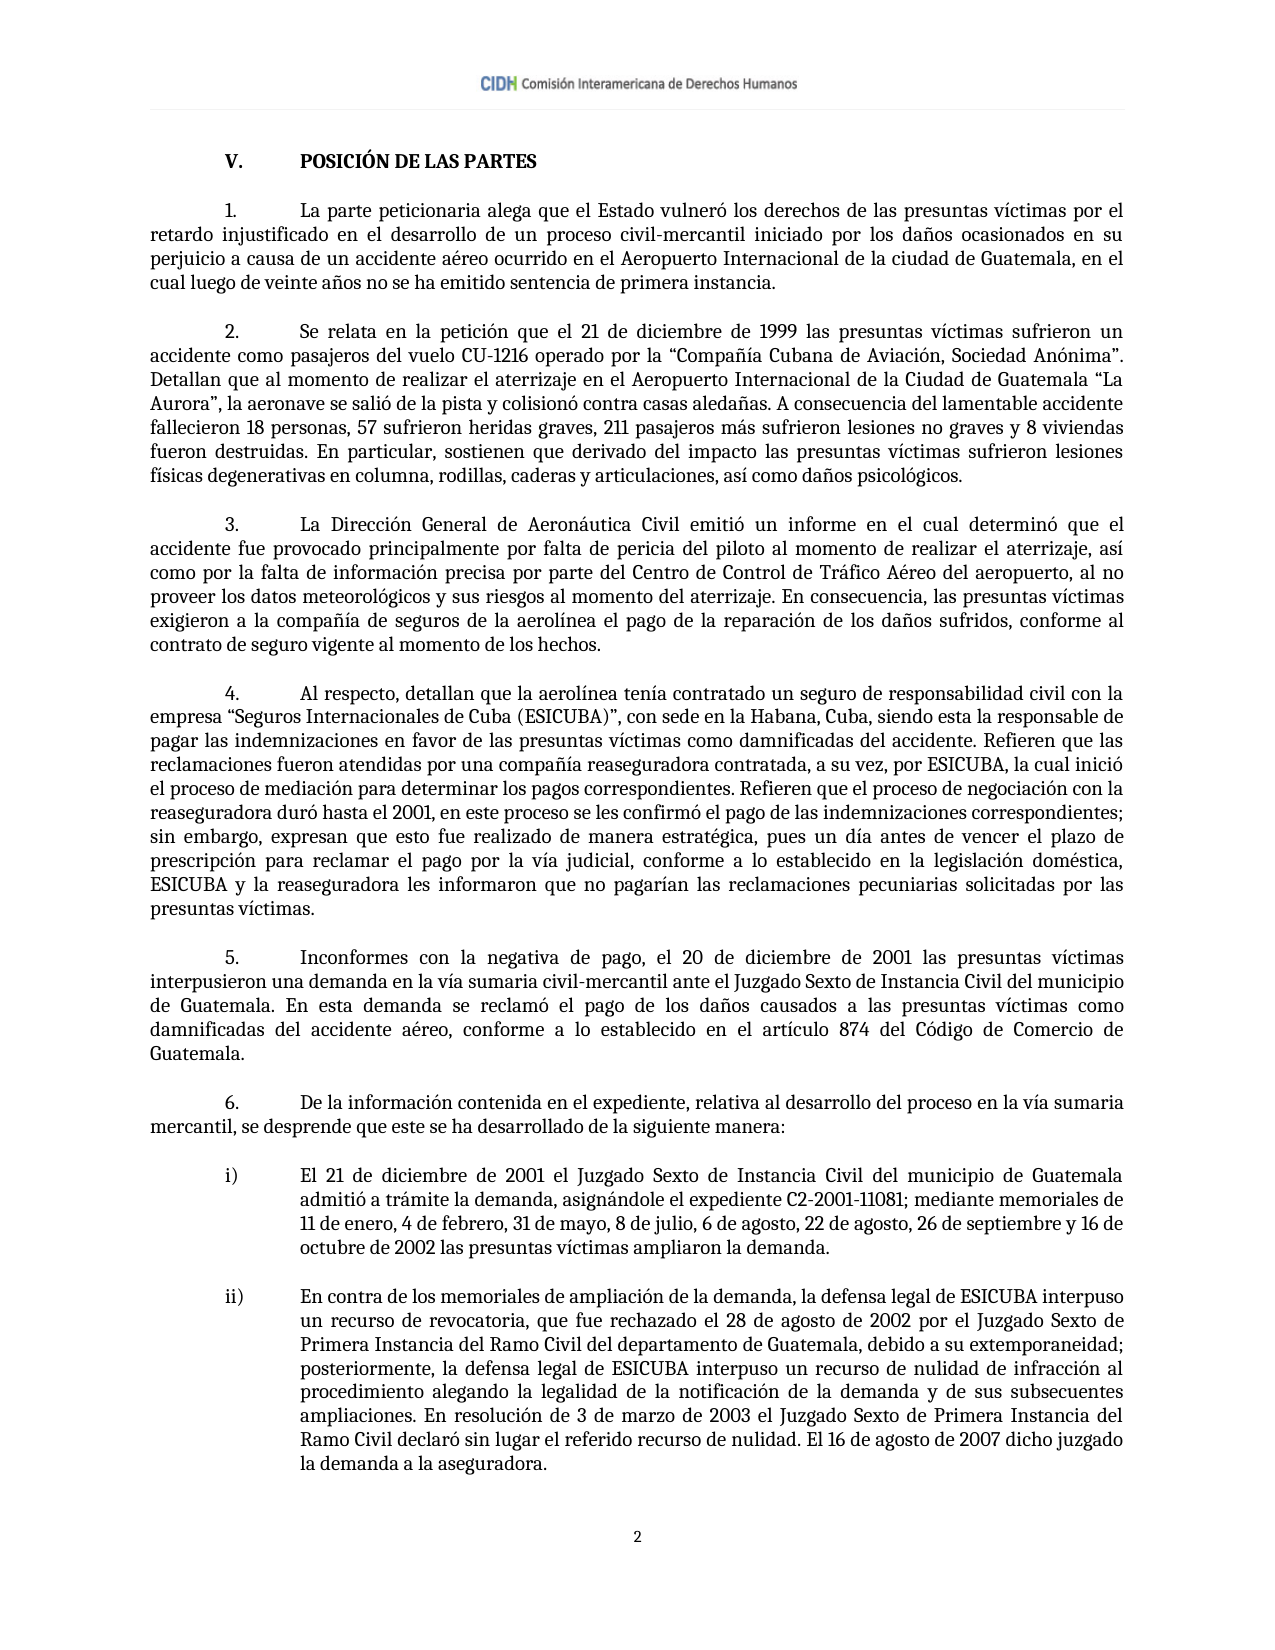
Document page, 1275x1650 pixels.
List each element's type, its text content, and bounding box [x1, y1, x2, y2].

list De la información contenida en el expediente, relativa al desarrollo del proceso en la vía sumaria mercantil, se desprende que este se ha desarrollado de la siguiente manera: [150, 1091, 1125, 1138]
list La Dirección General de Aeronáutica Civil emitió un informe en el cual determinó que el accidente fue provocado principalmente por falta de pericia del piloto al momento de realizar el aterrizaje, así como por la falta de información precisa por parte del Centro de Control de Tráfico Aéreo del aeropuerto, al no proveer los datos meteorológicos y sus riesgos al momento del aterrizaje. En consecuencia, las presuntas víctimas exigieron a la compañía de seguros de la aerolínea el pago de la reparación de los daños sufridos, conforme al contrato de seguro vigente al momento de los hechos. [150, 512, 1125, 656]
list Inconformes con la negativa de pago, el 20 de diciembre de 2001 las presuntas víctimas interpusieron una demanda en la vía sumaria civil-mercantil ante el Juzgado Sexto de Instancia Civil del municipio de Guatemala. En esta demanda se reclamó el pago de los daños causados a las presuntas víctimas como damnificadas del accidente aéreo, conforme a lo establecido en el artículo 874 del Código de Comercio de Guatemala. [150, 946, 1125, 1066]
list El 21 de diciembre de 2001 el Juzgado Sexto de Instancia Civil del municipio de Guatemala admitió a trámite la demanda, asignándole el expediente C2-2001-11081; mediante memoriales de 11 de enero, 4 de febrero, 31 de mayo, 8 de julio, 6 de agosto, 22 de agosto, 26 de septiembre y 16 de octubre de 2002 las presuntas víctimas ampliaron la demanda. [225, 1163, 1125, 1259]
list Se relata en la petición que el 21 de diciembre de 1999 las presuntas víctimas sufrieron un accidente como pasajeros del vuelo CU-1216 operado por la “Compañía Cubana de Aviación, Sociedad Anónima”. Detallan que al momento de realizar el aterrizaje en el Aeropuerto Internacional de la Ciudad de Guatemala “La Aurora”, la aeronave se salió de la pista y colisionó contra casas aledañas. A consecuencia del lamentable accidente fallecieron 18 personas, 57 sufrieron heridas graves, 211 pasajeros más sufrieron lesiones no graves y 8 viviendas fueron destruidas. En particular, sostienen que derivado del impacto las presuntas víctimas sufrieron lesiones físicas degenerativas en columna, rodillas, caderas y articulaciones, así como daños psicológicos. [150, 320, 1125, 487]
text V. POSICIÓN DE LAS PARTES [225, 150, 1125, 174]
list La parte peticionaria alega que el Estado vulneró los derechos de las presuntas víctimas por el retardo injustificado en el desarrollo de un proceso civil-mercantil iniciado por los daños ocasionados en su perjuicio a causa de un accidente aéreo ocurrido en el Aeropuerto Internacional de la ciudad de Guatemala, en el cual luego de veinte años no se ha emitido sentencia de primera instancia. [150, 199, 1125, 295]
list En contra de los memoriales de ampliación de la demanda, la defensa legal de ESICUBA interpuso un recurso de revocatoria, que fue rechazado el 28 de agosto de 2002 por el Juzgado Sexto de Primera Instancia del Ramo Civil del departamento de Guatemala, debido a su extemporaneidad; posteriormente, la defensa legal de ESICUBA interpuso un recurso de nulidad de infracción al procedimiento alegando la legalidad de la notificación de la demanda y de sus subsecuentes ampliaciones. En resolución de 3 de marzo de 2003 el Juzgado Sexto de Primera Instancia del Ramo Civil declaró sin lugar el referido recurso de nulidad. El 16 de agosto de 2007 dicho juzgado la demanda a la aseguradora. [225, 1284, 1125, 1476]
list Al respecto, detallan que la aerolínea tenía contratado un seguro de responsabilidad civil con la empresa “Seguros Internacionales de Cuba (ESICUBA)”, con sede en la Habana, Cuba, siendo esta la responsable de pagar las indemnizaciones en favor de las presuntas víctimas como damnificadas del accidente. Refieren que las reclamaciones fueron atendidas por una compañía reaseguradora contratada, a su vez, por ESICUBA, la cual inició el proceso de mediación para determinar los pagos correspondientes. Refieren que el proceso de negociación con la reaseguradora duró hasta el 2001, en este proceso se les confirmó el pago de las indemnizaciones correspondientes; sin embargo, expresan que esto fue realizado de manera estratégica, pues un día antes de vencer el plazo de prescripción para reclamar el pago por la vía judicial, conforme a lo establecido en la legislación doméstica, ESICUBA y la reaseguradora les informaron que no pagarían las reclamaciones pecuniarias solicitadas por las presuntas víctimas. [150, 681, 1125, 921]
picture [475, 75, 800, 93]
